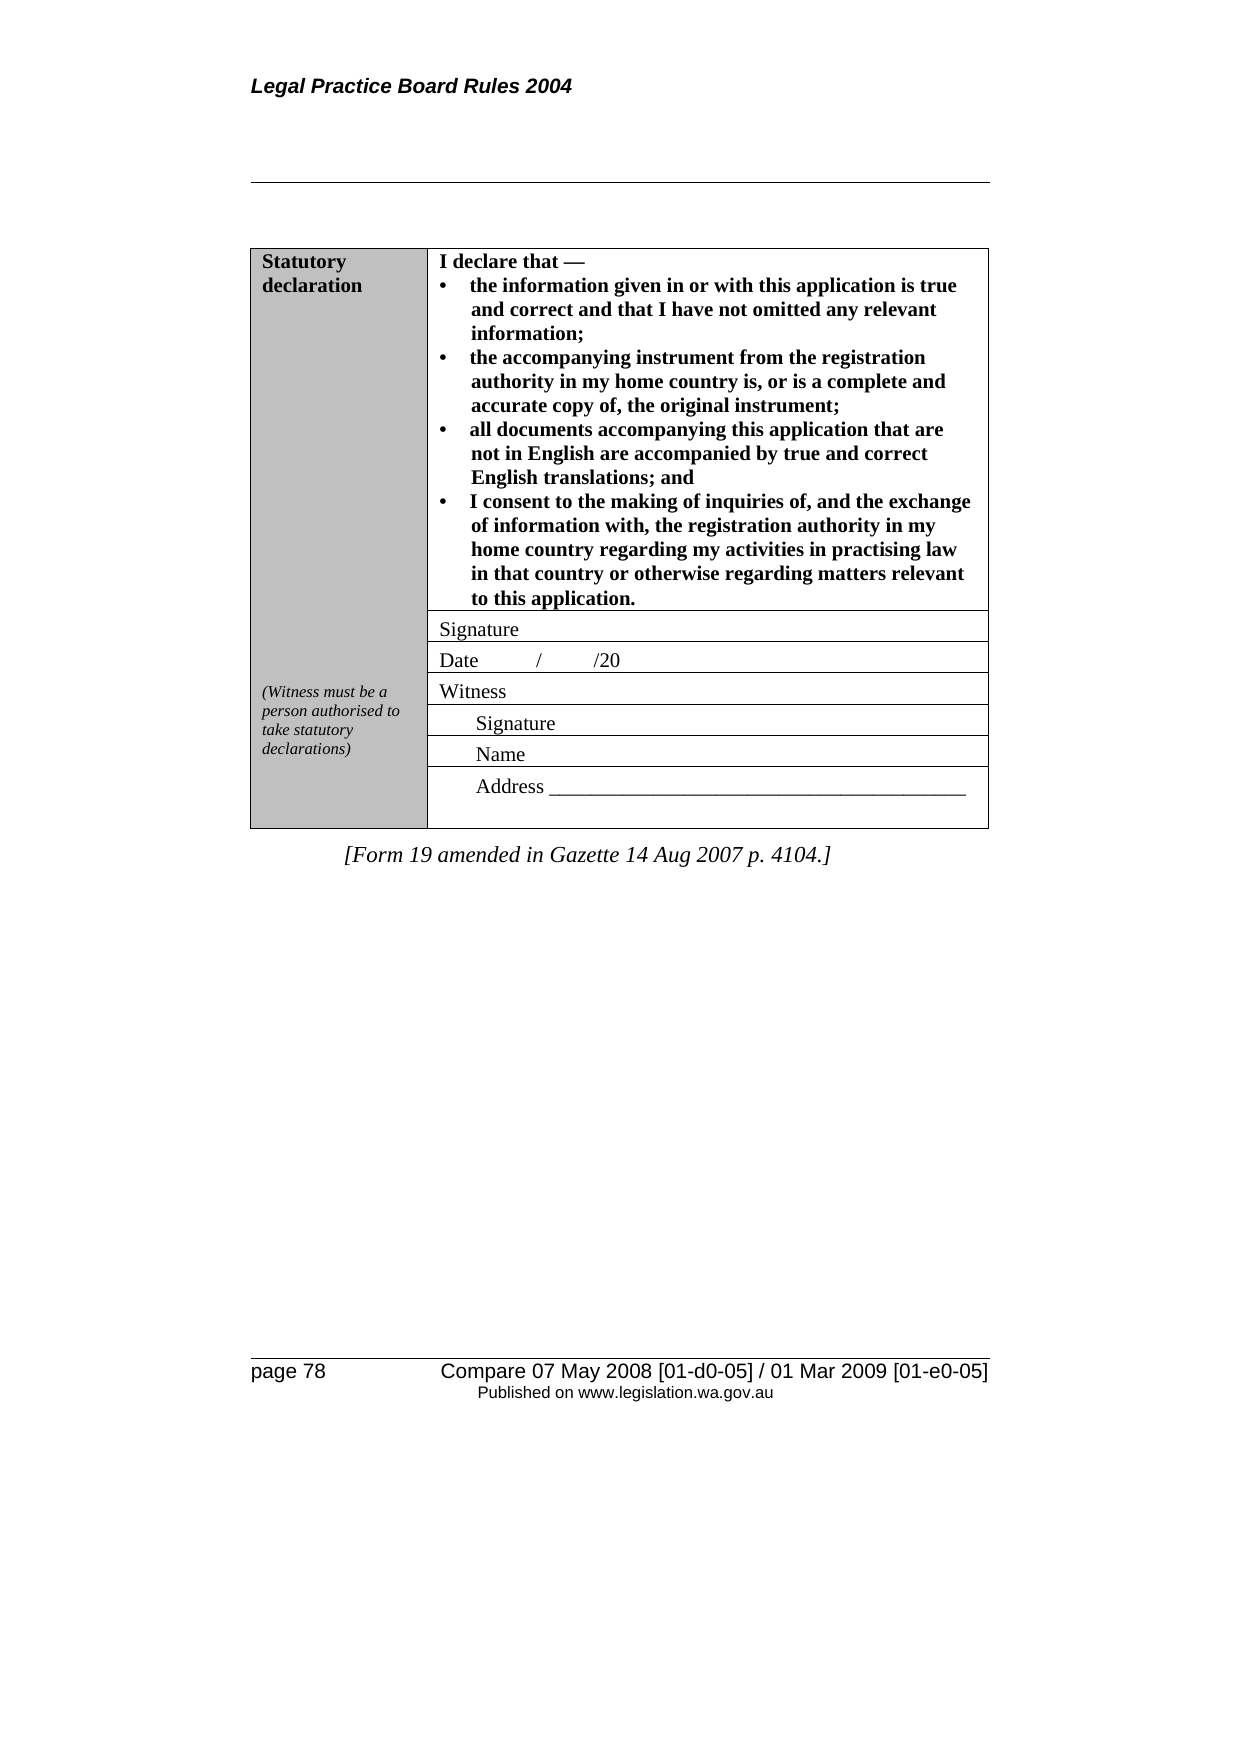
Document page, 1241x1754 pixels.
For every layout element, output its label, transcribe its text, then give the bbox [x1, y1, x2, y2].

text [Form 19 amended in Gazette 14 Aug 2007 p. 4104.] [251, 841, 990, 868]
table_cell Date / /20 [428, 642, 988, 672]
table_cell Name [428, 736, 988, 766]
table_cell Signature [428, 611, 988, 641]
table_cell Witness [428, 673, 988, 703]
table_cell Statutory declaration (Witness must be a person authorised to take statutory declarations) [251, 249, 427, 828]
table_cell Address ________________________________________ [428, 767, 988, 828]
table_cell Signature [428, 705, 988, 735]
table_cell I declare that — • the information given in or with this application is true and correct and that I have not omitted any relevant information; • the accompanying instrument from the registration authority in my home country is, or is a complete and accurate copy of, the original instrument; • all documents accompanying this application that are not in English are accompanied by true and correct English translations; and • I consent to the making of inquiries of, and the exchange of information with, the registration authority in my home country regarding my activities in practising law in that country or otherwise regarding matters relevant to this application. [428, 249, 988, 609]
